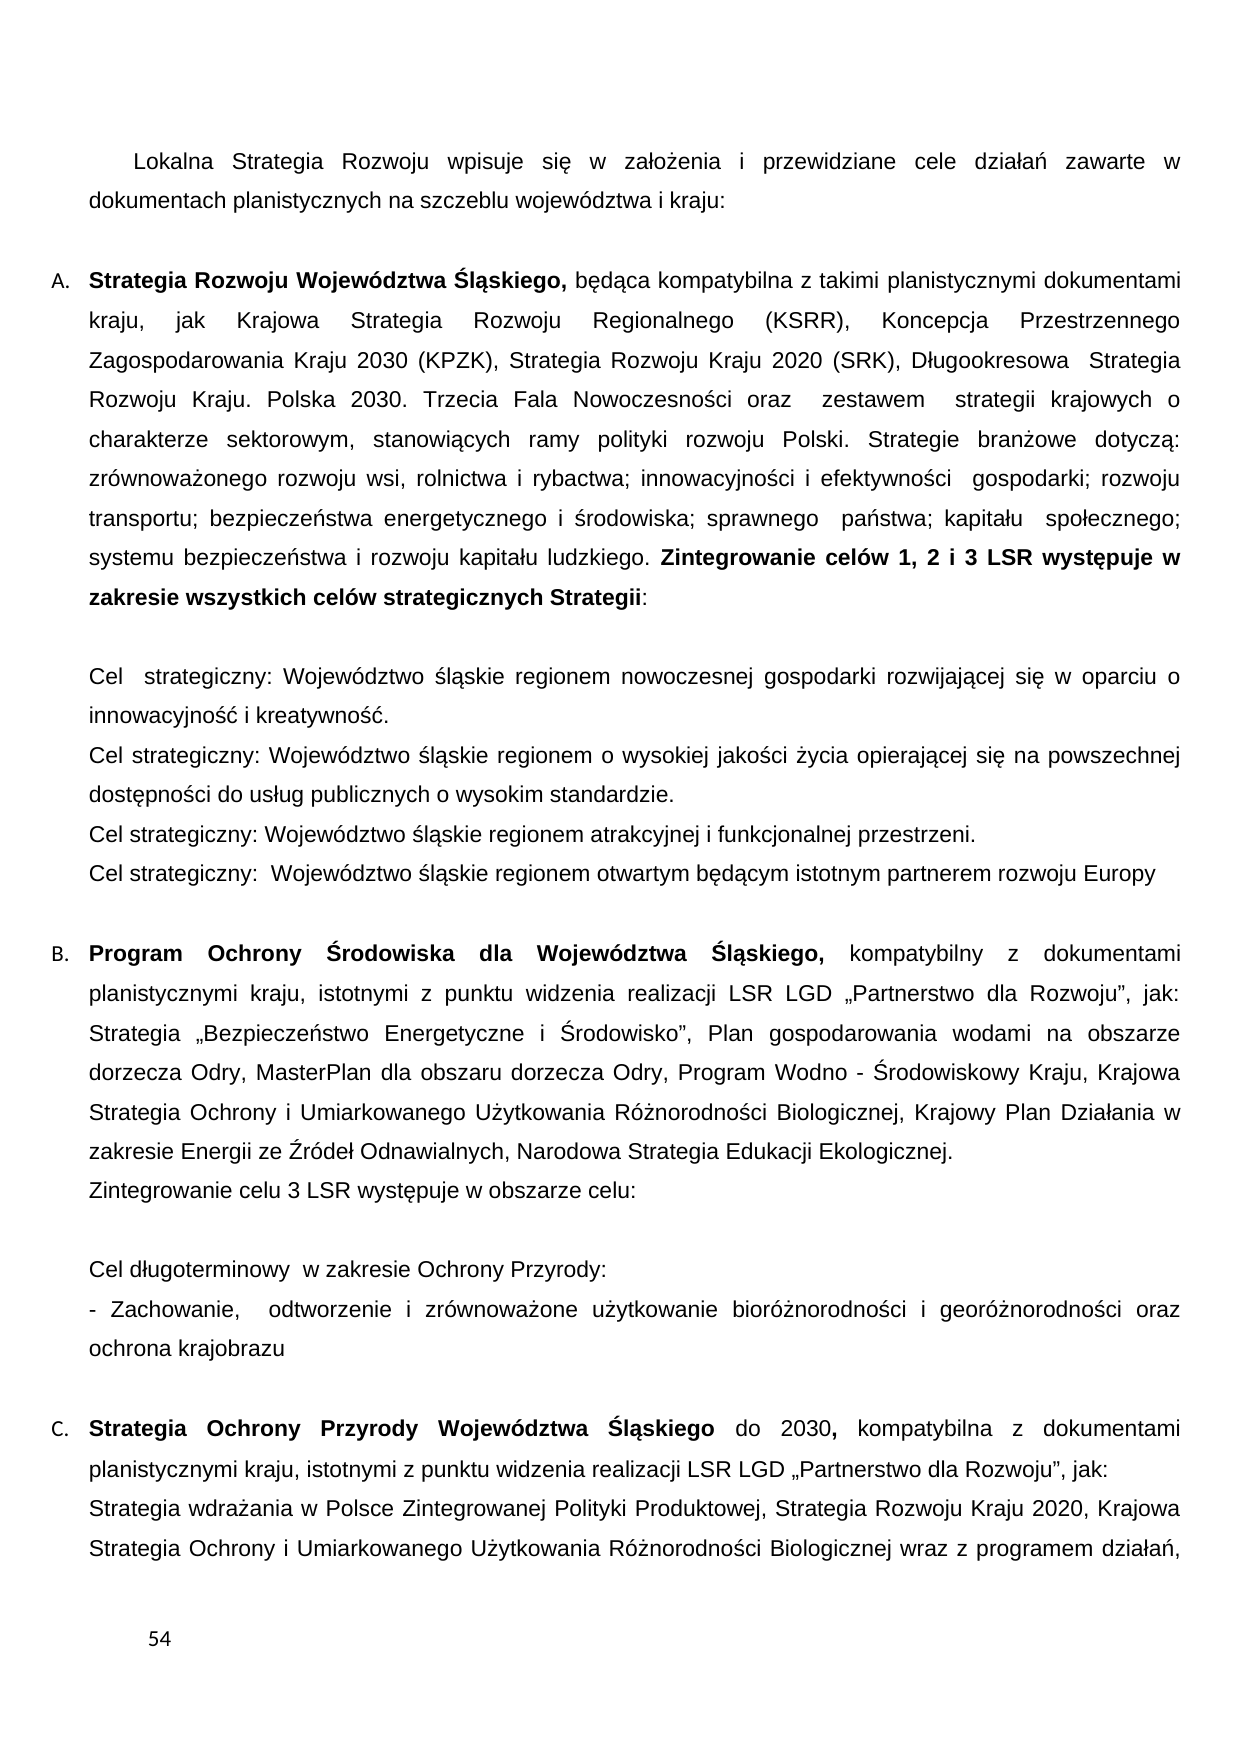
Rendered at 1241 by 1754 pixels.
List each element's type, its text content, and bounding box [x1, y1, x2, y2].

text - Zachowanie, odtworzenie i zrównoważone użytkowanie bioróżnorodności i georóżnorodności oraz ochrona krajobrazu [89, 1296, 1181, 1362]
text Zintegrowanie celu 3 LSR występuje w obszarze celu: [89, 1177, 1181, 1204]
text Cel strategiczny: Województwo śląskie regionem o wysokiej jakości życia opierającej się na powszechnej dostępności do usług publicznych o wysokim standardzie. [89, 742, 1181, 807]
text Lokalna Strategia Rozwoju wpisuje się w założenia i przewidziane cele działań zawarte w dokumentach planistycznych na szczeblu województwa i kraju: [89, 148, 1181, 213]
list Strategia Rozwoju Województwa Śląskiego, będąca kompatybilna z takimi planistycznymi dokumentami kraju, jak Krajowa Strategia Rozwoju Regionalnego (KSRR), Koncepcja Przestrzennego Zagospodarowania Kraju 2030 (KPZK), Strategia Rozwoju Kraju 2020 (SRK), Długookresowa Strategia Rozwoju Kraju. Polska 2030. Trzecia Fala Nowoczesności oraz zestawem strategii krajowych o charakterze sektorowym, stanowiących ramy polityki rozwoju Polski. Strategie branżowe dotyczą: zrównoważonego rozwoju wsi, rolnictwa i rybactwa; innowacyjności i efektywności gospodarki; rozwoju transportu; bezpieczeństwa energetycznego i środowiska; sprawnego państwa; kapitału społecznego; systemu bezpieczeństwa i rozwoju kapitału ludzkiego. Zintegrowanie celów 1, 2 i 3 LSR występuje w zakresie wszystkich celów strategicznych Strategii: [51, 266, 1181, 610]
text Cel długoterminowy w zakresie Ochrony Przyrody: [89, 1256, 1181, 1283]
list Strategia Ochrony Przyrody Województwa Śląskiego do 2030, kompatybilna z dokumentami planistycznymi kraju, istotnymi z punktu widzenia realizacji LSR LGD „Partnerstwo dla Rozwoju”, jak: [51, 1414, 1181, 1482]
text Cel strategiczny: Województwo śląskie regionem otwartym będącym istotnym partnerem rozwoju Europy [89, 860, 1181, 886]
text Cel strategiczny: Województwo śląskie regionem atrakcyjnej i funkcjonalnej przestrzeni. [89, 821, 1181, 847]
list Program Ochrony Środowiska dla Województwa Śląskiego, kompatybilny z dokumentami planistycznymi kraju, istotnymi z punktu widzenia realizacji LSR LGD „Partnerstwo dla Rozwoju”, jak: Strategia „Bezpieczeństwo Energetyczne i Środowisko”, Plan gospodarowania wodami na obszarze dorzecza Odry, MasterPlan dla obszaru dorzecza Odry, Program Wodno - Środowiskowy Kraju, Krajowa Strategia Ochrony i Umiarkowanego Użytkowania Różnorodności Biologicznej, Krajowy Plan Działania w zakresie Energii ze Źródeł Odnawialnych, Narodowa Strategia Edukacji Ekologicznej. [51, 939, 1181, 1164]
text Cel strategiczny: Województwo śląskie regionem nowoczesnej gospodarki rozwijającej się w oparciu o innowacyjność i kreatywność. [89, 663, 1181, 728]
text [89, 1495, 1181, 1561]
